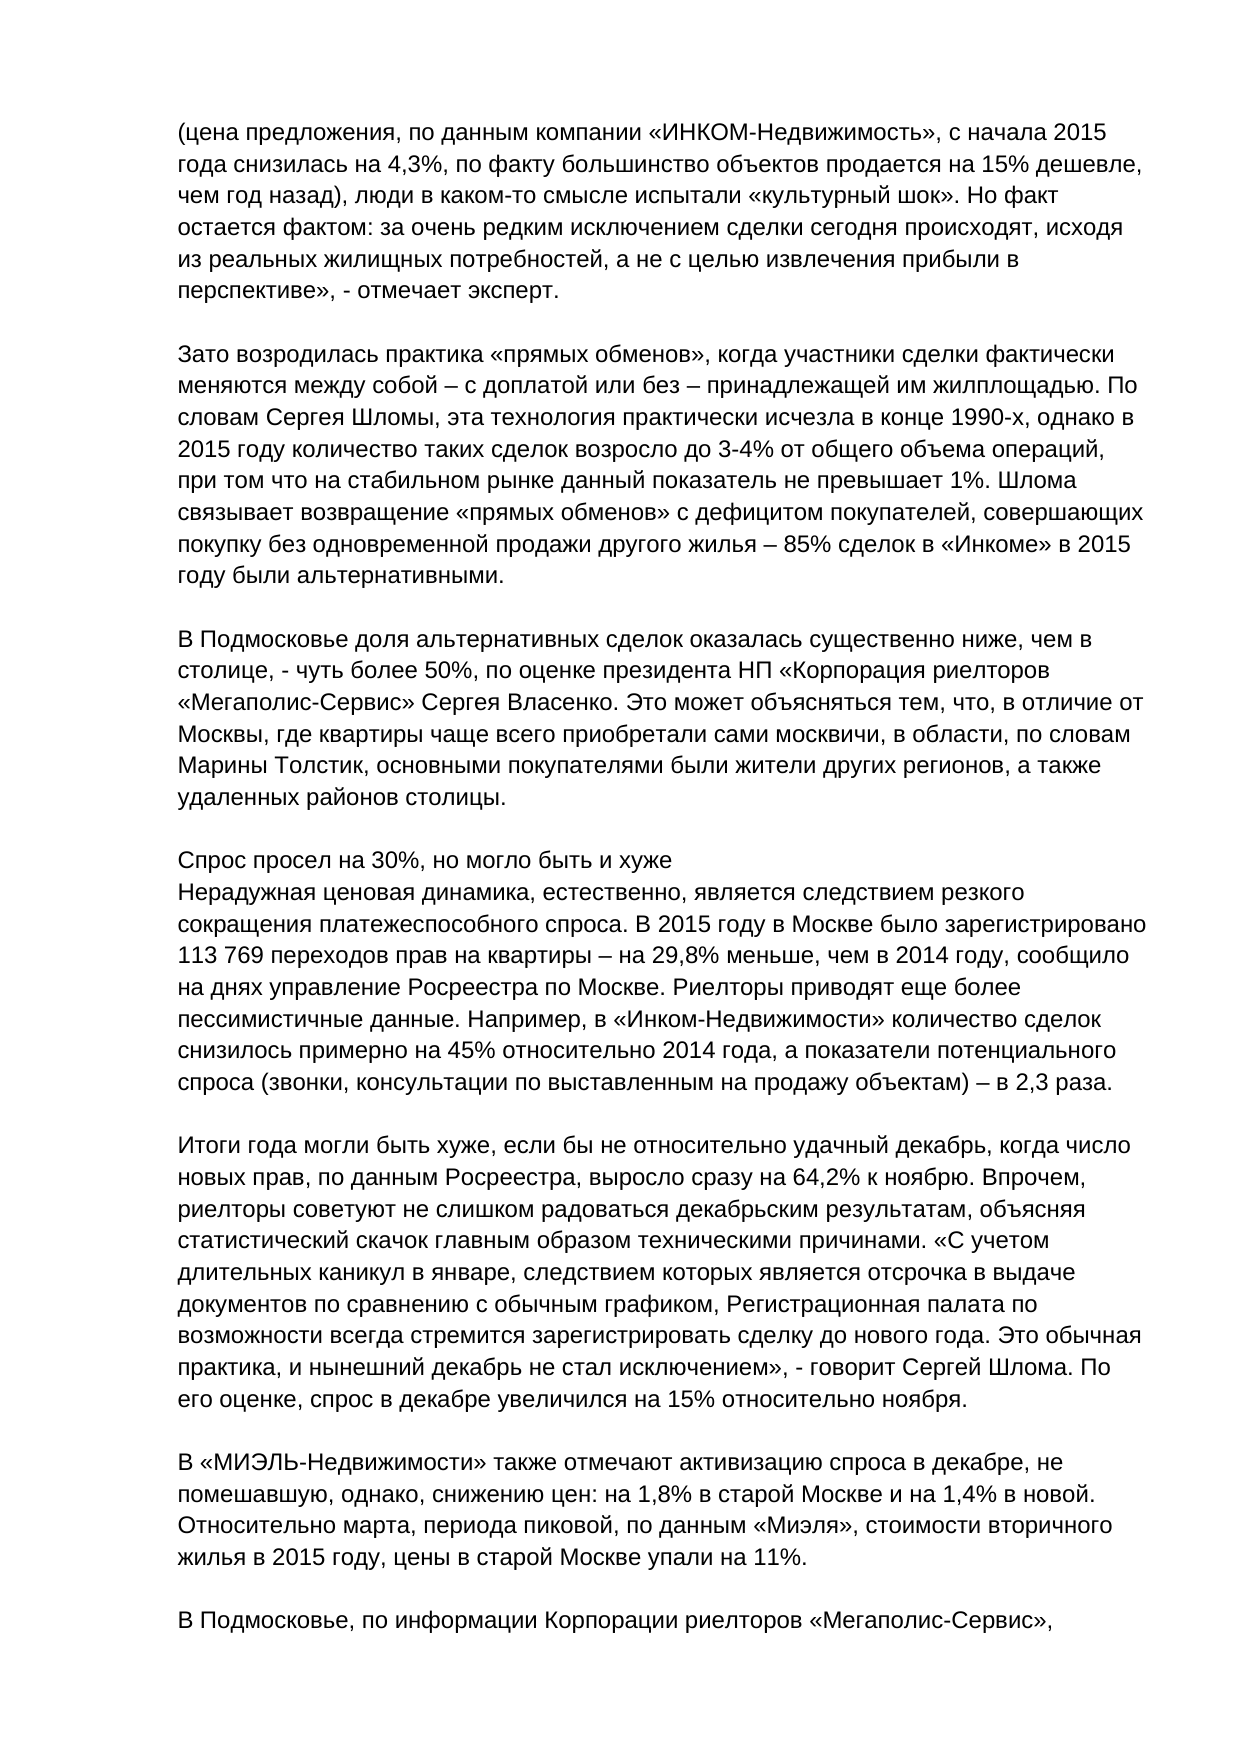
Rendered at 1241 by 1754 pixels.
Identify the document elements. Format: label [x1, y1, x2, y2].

text [177, 118, 1152, 1634]
